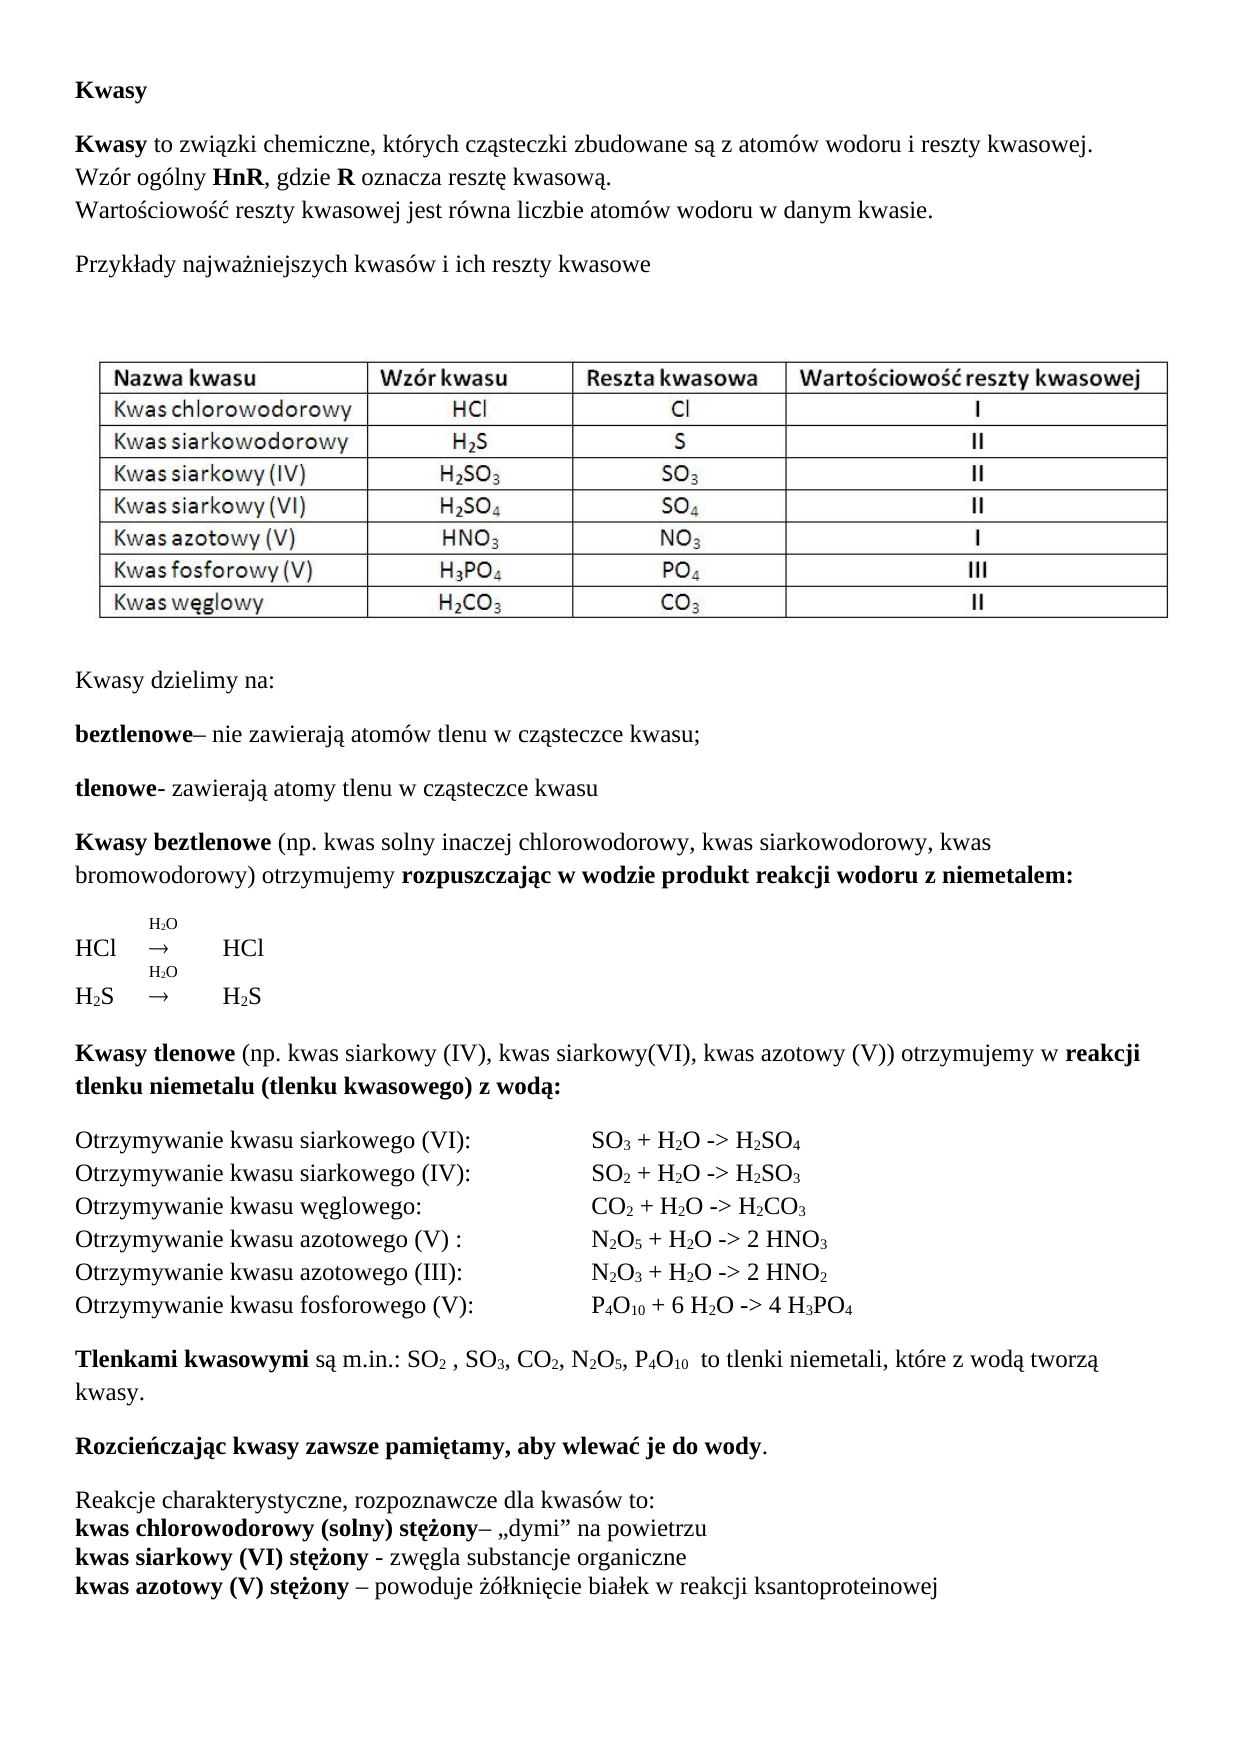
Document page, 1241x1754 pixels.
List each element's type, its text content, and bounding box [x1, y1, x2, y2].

text Kwasy dzielimy na: [75, 665, 1165, 694]
text kwas siarkowy (VI) stężony - zwęgla substancje organiczne [75, 1542, 1165, 1571]
text HCl HCl [75, 933, 1165, 962]
text H2O [75, 914, 1165, 933]
picture [75, 302, 1225, 641]
text Otrzymywanie kwasu siarkowego (VI): SO3 + H2O -> H2SO4 Otrzymywanie kwasu siarkowego (IV): SO2 + H2O -> H2SO3 Otrzymywanie kwasu węglowego: CO2 + H2O -> H2CO3 Otrzymywanie kwasu azotowego (V) : N2O5 + H2O -> 2 HNO3 Otrzymywanie kwasu azotowego (III): N2O3 + H2O -> 2 HNO2 Otrzymywanie kwasu fosforowego (V): P4O10 + 6 H2O -> 4 H3PO4 [75, 1125, 1165, 1319]
text Reakcje charakterystyczne, rozpoznawcze dla kwasów to: [75, 1485, 1165, 1513]
text Tlenkami kwasowymi są m.in.: SO2 , SO3, CO2, N2O5, P4O10 to tlenki niemetali, które z wodą tworzą kwasy. [75, 1344, 1165, 1406]
text Przykłady najważniejszych kwasów i ich reszty kwasowe [75, 249, 1165, 277]
text beztlenowe– nie zawierają atomów tlenu w cząsteczce kwasu; [75, 719, 1165, 748]
text H2O [75, 962, 1165, 981]
text Kwasy to związki chemiczne, których cząsteczki zbudowane są z atomów wodoru i reszty kwasowej. Wzór ogólny HnR, gdzie R oznacza resztę kwasową. Wartościowość reszty kwasowej jest równa liczbie atomów wodoru w danym kwasie. [75, 129, 1165, 224]
text tlenowe- zawierają atomy tlenu w cząsteczce kwasu [75, 773, 1165, 802]
text Rozcieńczając kwasy zawsze pamiętamy, aby wlewać je do wody. [75, 1431, 1165, 1460]
text kwas chlorowodorowy (solny) stężony– „dymi” na powietrzu [75, 1513, 1165, 1542]
text Kwasy [75, 75, 1165, 104]
text H2S H2S [75, 981, 1165, 1009]
text Kwasy beztlenowe (np. kwas solny inaczej chlorowodorowy, kwas siarkowodorowy, kwas bromowodorowy) otrzymujemy rozpuszczając w wodzie produkt reakcji wodoru z niemetalem: [75, 827, 1165, 888]
text kwas azotowy (V) stężony – powoduje żółknięcie białek w reakcji ksantoproteinowej [75, 1571, 1165, 1600]
text Kwasy tlenowe (np. kwas siarkowy (IV), kwas siarkowy(VI), kwas azotowy (V)) otrzymujemy w reakcji tlenku niemetalu (tlenku kwasowego) z wodą: [75, 1038, 1165, 1100]
